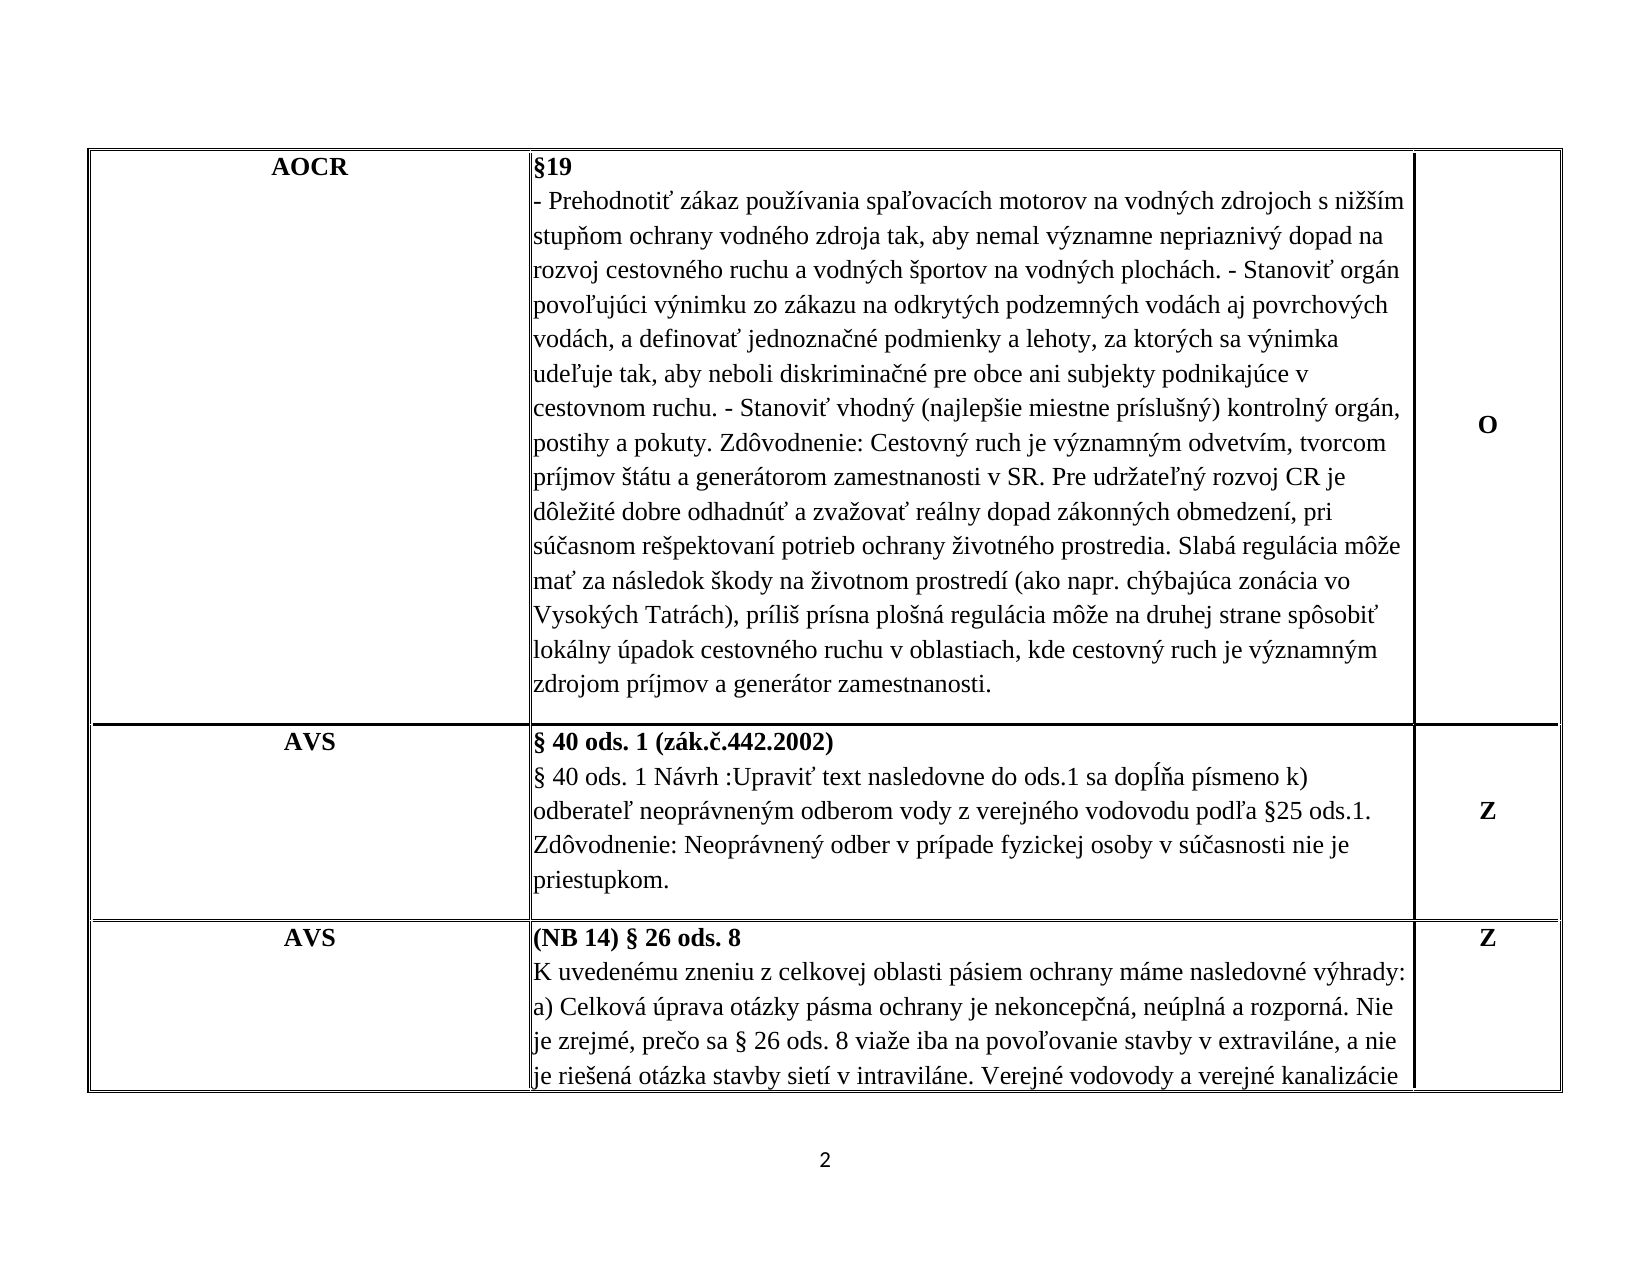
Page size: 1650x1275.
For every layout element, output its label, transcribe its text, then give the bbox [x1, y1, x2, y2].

table_cell Z [1414, 919, 1561, 1090]
table_cell AVS [89, 723, 529, 919]
table_cell Z [1416, 723, 1561, 919]
table_cell AVS [89, 919, 531, 1090]
table_cell AOCR [91, 151, 531, 723]
table_cell §19 - Prehodnotiť zákaz používania spaľovacích motorov na vodných zdrojoch s nižším stupňom ochrany vodného zdroja tak, aby nemal významne nepriaznivý dopad na rozvoj cestovného ruchu a vodných športov na vodných plochách. - Stanoviť orgán povoľujúci výnimku zo zákazu na odkrytých podzemných vodách aj povrchových vodách, a definovať jednoznačné podmienky a lehoty, za ktorých sa výnimka udeľuje tak, aby neboli diskriminačné pre obce ani subjekty podnikajúce v cestovnom ruchu. - Stanoviť vhodný (najlepšie miestne príslušný) kontrolný orgán, postihy a pokuty. Zdôvodnenie: Cestovný ruch je významným odvetvím, tvorcom príjmov štátu a generátorom zamestnanosti v SR. Pre udržateľný rozvoj CR je dôležité dobre odhadnúť a zvažovať reálny dopad zákonných obmedzení, pri súčasnom rešpektovaní potrieb ochrany životného prostredia. Slabá regulácia môže mať za následok škody na životnom prostredí (ako napr. chýbajúca zonácia vo Vysokých Tatrách), príliš prísna plošná regulácia môže na druhej strane spôsobiť lokálny úpadok cestovného ruchu v oblastiach, kde cestovný ruch je významným zdrojom príjmov a generátor zamestnanosti. [531, 149, 1414, 723]
table_cell O [1414, 151, 1560, 723]
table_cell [531, 922, 1414, 1090]
table_cell § 40 ods. 1 (zák.č.442.2002) § 40 ods. 1 Návrh :Upraviť text nasledovne do ods.1 sa dopĺňa písmeno k) odberateľ neoprávneným odberom vody z verejného vodovodu podľa §25 ods.1. Zdôvodnenie: Neoprávnený odber v prípade fyzickej osoby v súčasnosti nie je priestupkom. [532, 726, 1413, 919]
